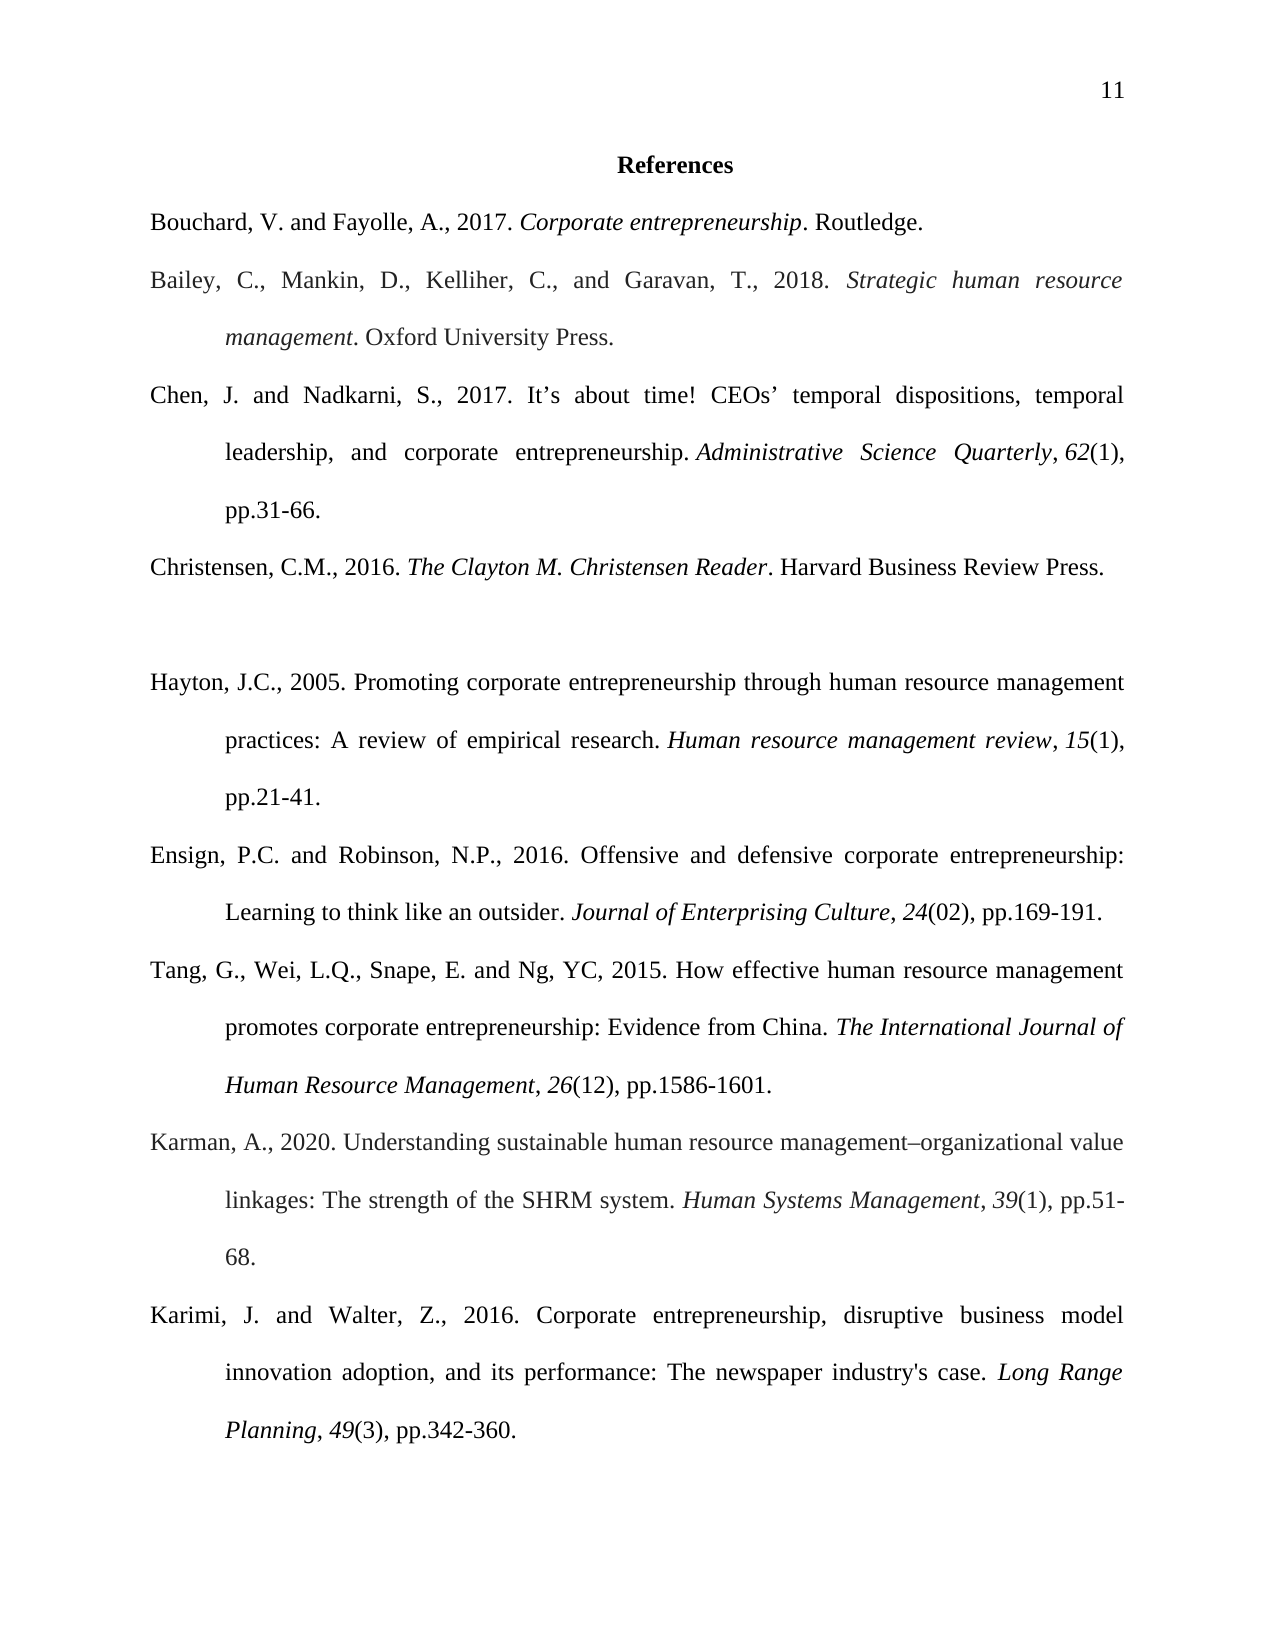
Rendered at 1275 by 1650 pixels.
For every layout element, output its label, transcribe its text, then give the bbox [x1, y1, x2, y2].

text Bailey, C., Mankin, D., Kelliher, C., and Garavan, T., 2018. Strategic human resource management. Oxford University Press. [150, 265, 1125, 351]
text Chen, J. and Nadkarni, S., 2017. It’s about time! CEOs’ temporal dispositions, temporal leadership, and corporate entrepreneurship. Administrative Science Quarterly, 62(1), pp.31-66. [150, 380, 1125, 524]
text Bouchard, V. and Fayolle, A., 2017. Corporate entrepreneurship. Routledge. [150, 207, 1125, 236]
text Ensign, P.C. and Robinson, N.P., 2016. Offensive and defensive corporate entrepreneurship: Learning to think like an outsider. Journal of Enterprising Culture, 24(02), pp.169-191. [150, 840, 1125, 926]
text References [150, 150, 1125, 179]
text Hayton, J.C., 2005. Promoting corporate entrepreneurship through human resource management practices: A review of empirical research. Human resource management review, 15(1), pp.21-41. [150, 667, 1125, 811]
text Karman, A., 2020. Understanding sustainable human resource management–organizational value linkages: The strength of the SHRM system. Human Systems Management, 39(1), pp.51-68. [150, 1156, 1125, 1271]
text Karimi, J. and Walter, Z., 2016. Corporate entrepreneurship, disruptive business model innovation adoption, and its performance: The newspaper industry's case. Long Range Planning, 49(3), pp.342-360. [150, 1300, 1125, 1444]
text Christensen, C.M., 2016. The Clayton M. Christensen Reader. Harvard Business Review Press. [150, 552, 1125, 581]
text Tang, G., Wei, L.Q., Snape, E. and Ng, YC, 2015. How effective human resource management promotes corporate entrepreneurship: Evidence from China. The International Journal of Human Resource Management, 26(12), pp.1586-1601. [150, 955, 1125, 1099]
